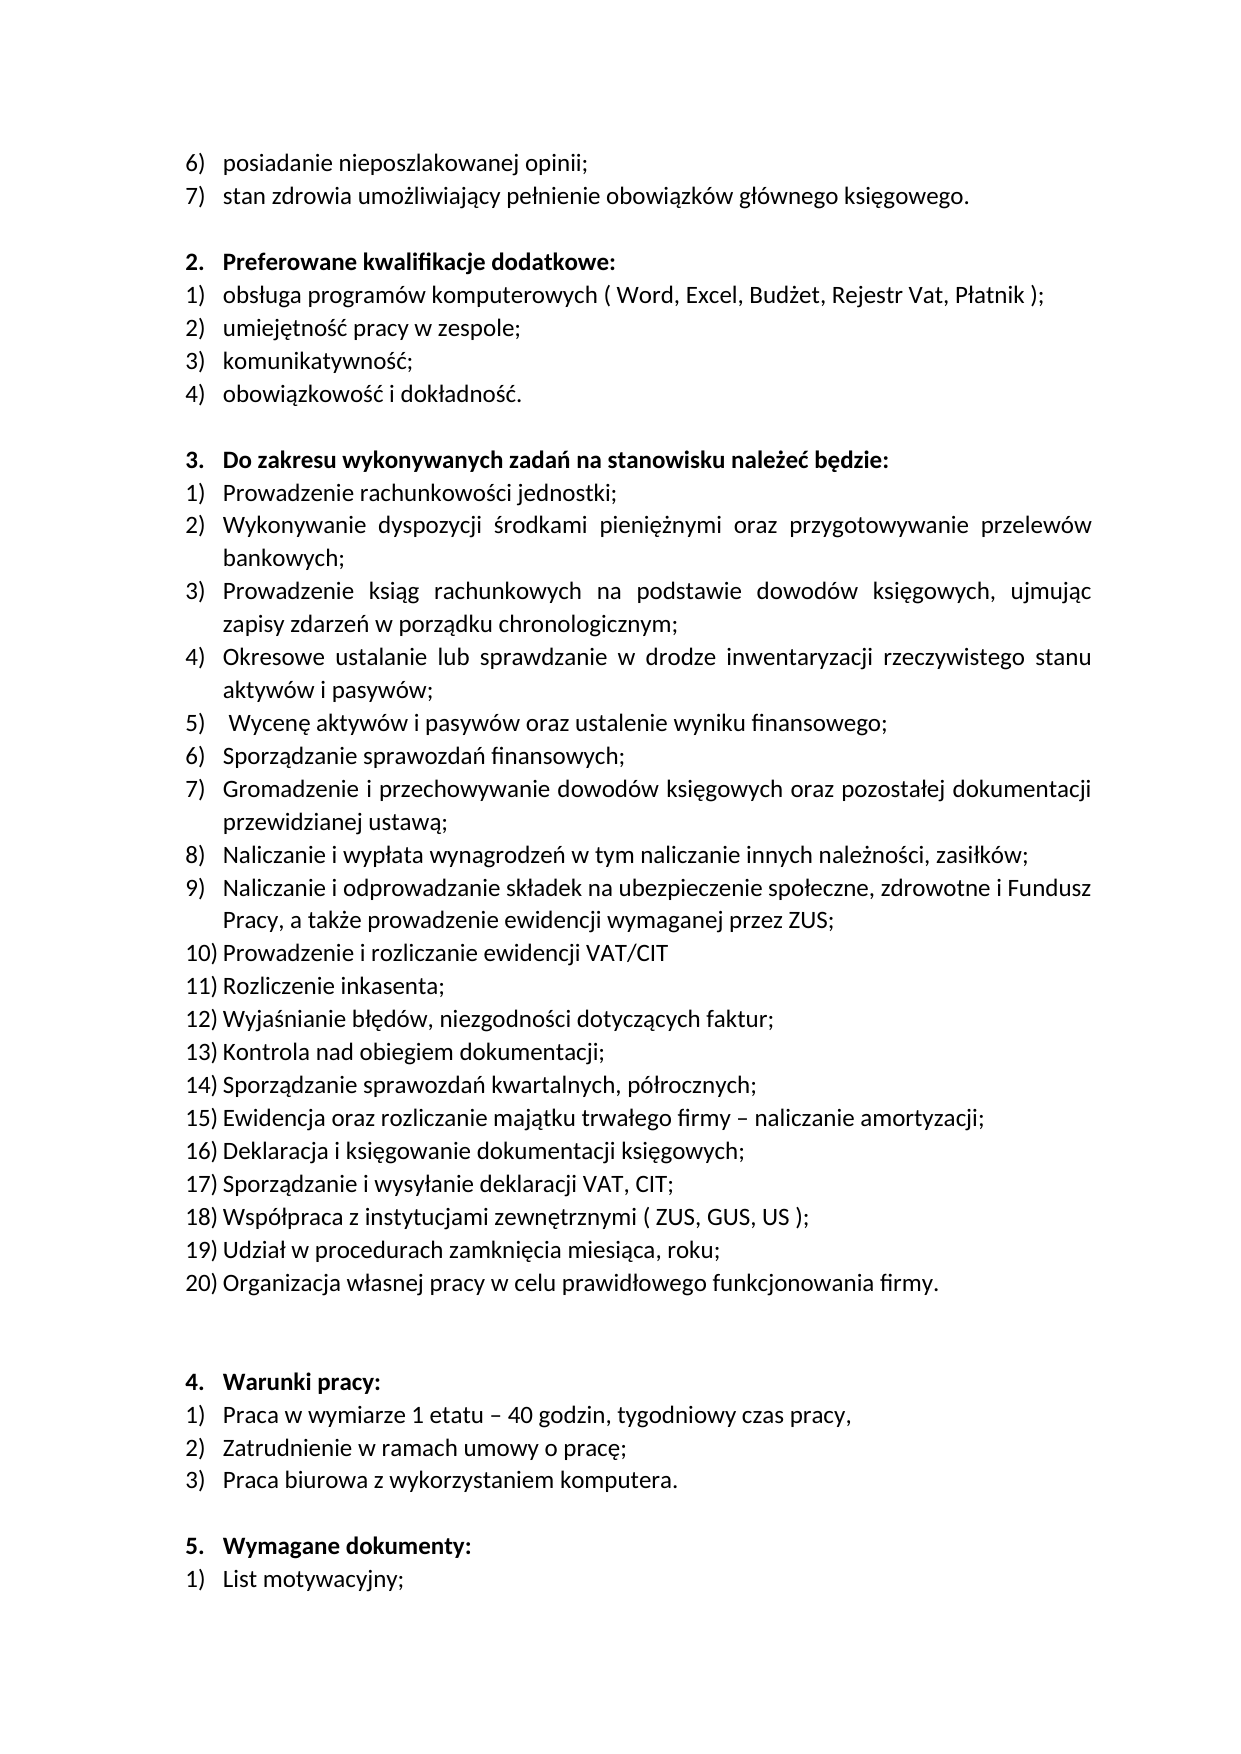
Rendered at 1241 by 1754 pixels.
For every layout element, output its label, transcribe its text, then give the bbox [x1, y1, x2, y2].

list Sporządzanie i wysyłanie deklaracji VAT, CIT; [185, 1168, 1093, 1198]
list Kontrola nad obiegiem dokumentacji; [185, 1036, 1093, 1067]
list umiejętność pracy w zespole; [185, 312, 1093, 343]
list Wymagane dokumenty: [185, 1531, 1093, 1561]
list Organizacja własnej pracy w celu prawidłowego funkcjonowania firmy. [185, 1267, 1093, 1297]
list Preferowane kwalifikacje dodatkowe: [185, 246, 1093, 277]
list Do zakresu wykonywanych zadań na stanowisku należeć będzie: [185, 444, 1093, 474]
list Wykonywanie dyspozycji środkami pieniężnymi oraz przygotowywanie przelewów bankowych; [185, 510, 1093, 573]
list Współpraca z instytucjami zewnętrznymi ( ZUS, GUS, US ); [185, 1201, 1093, 1231]
list Praca w wymiarze 1 etatu – 40 godzin, tygodniowy czas pracy, [185, 1399, 1093, 1429]
list Ewidencja oraz rozliczanie majątku trwałego firmy – naliczanie amortyzacji; [185, 1102, 1093, 1133]
list Udział w procedurach zamknięcia miesiąca, roku; [185, 1234, 1093, 1264]
list Prowadzenie rachunkowości jednostki; [185, 477, 1093, 507]
list Wyjaśnianie błędów, niezgodności dotyczących faktur; [185, 1003, 1093, 1034]
list Praca biurowa z wykorzystaniem komputera. [185, 1465, 1093, 1495]
list Prowadzenie i rozliczanie ewidencji VAT/CIT [185, 938, 1093, 968]
list Naliczanie i wypłata wynagrodzeń w tym naliczanie innych należności, zasiłków; [185, 839, 1093, 869]
list Deklaracja i księgowanie dokumentacji księgowych; [185, 1135, 1093, 1166]
list Okresowe ustalanie lub sprawdzanie w drodze inwentaryzacji rzeczywistego stanu aktywów i pasywów; [185, 641, 1093, 705]
list List motywacyjny; [185, 1563, 1093, 1594]
list komunikatywność; [185, 345, 1093, 376]
list stan zdrowia umożliwiający pełnienie obowiązków głównego księgowego. [185, 181, 1093, 211]
list Warunki pracy: [185, 1366, 1093, 1396]
list Naliczanie i odprowadzanie składek na ubezpieczenie społeczne, zdrowotne i Fundusz Pracy, a także prowadzenie ewidencji wymaganej przez ZUS; [185, 872, 1093, 935]
list obowiązkowość i dokładność. [185, 378, 1093, 408]
list Gromadzenie i przechowywanie dowodów księgowych oraz pozostałej dokumentacji przewidzianej ustawą; [185, 773, 1093, 836]
list Sporządzanie sprawozdań finansowych; [185, 740, 1093, 771]
list obsługa programów komputerowych ( Word, Excel, Budżet, Rejestr Vat, Płatnik ); [185, 279, 1093, 310]
list Zatrudnienie w ramach umowy o pracę; [185, 1432, 1093, 1462]
list Prowadzenie ksiąg rachunkowych na podstawie dowodów księgowych, ujmując zapisy zdarzeń w porządku chronologicznym; [185, 576, 1093, 639]
list Rozliczenie inkasenta; [185, 971, 1093, 1001]
list posiadanie nieposzlakowanej opinii; [185, 148, 1093, 178]
list Sporządzanie sprawozdań kwartalnych, półrocznych; [185, 1069, 1093, 1100]
list Wycenę aktywów i pasywów oraz ustalenie wyniku finansowego; [185, 707, 1093, 738]
